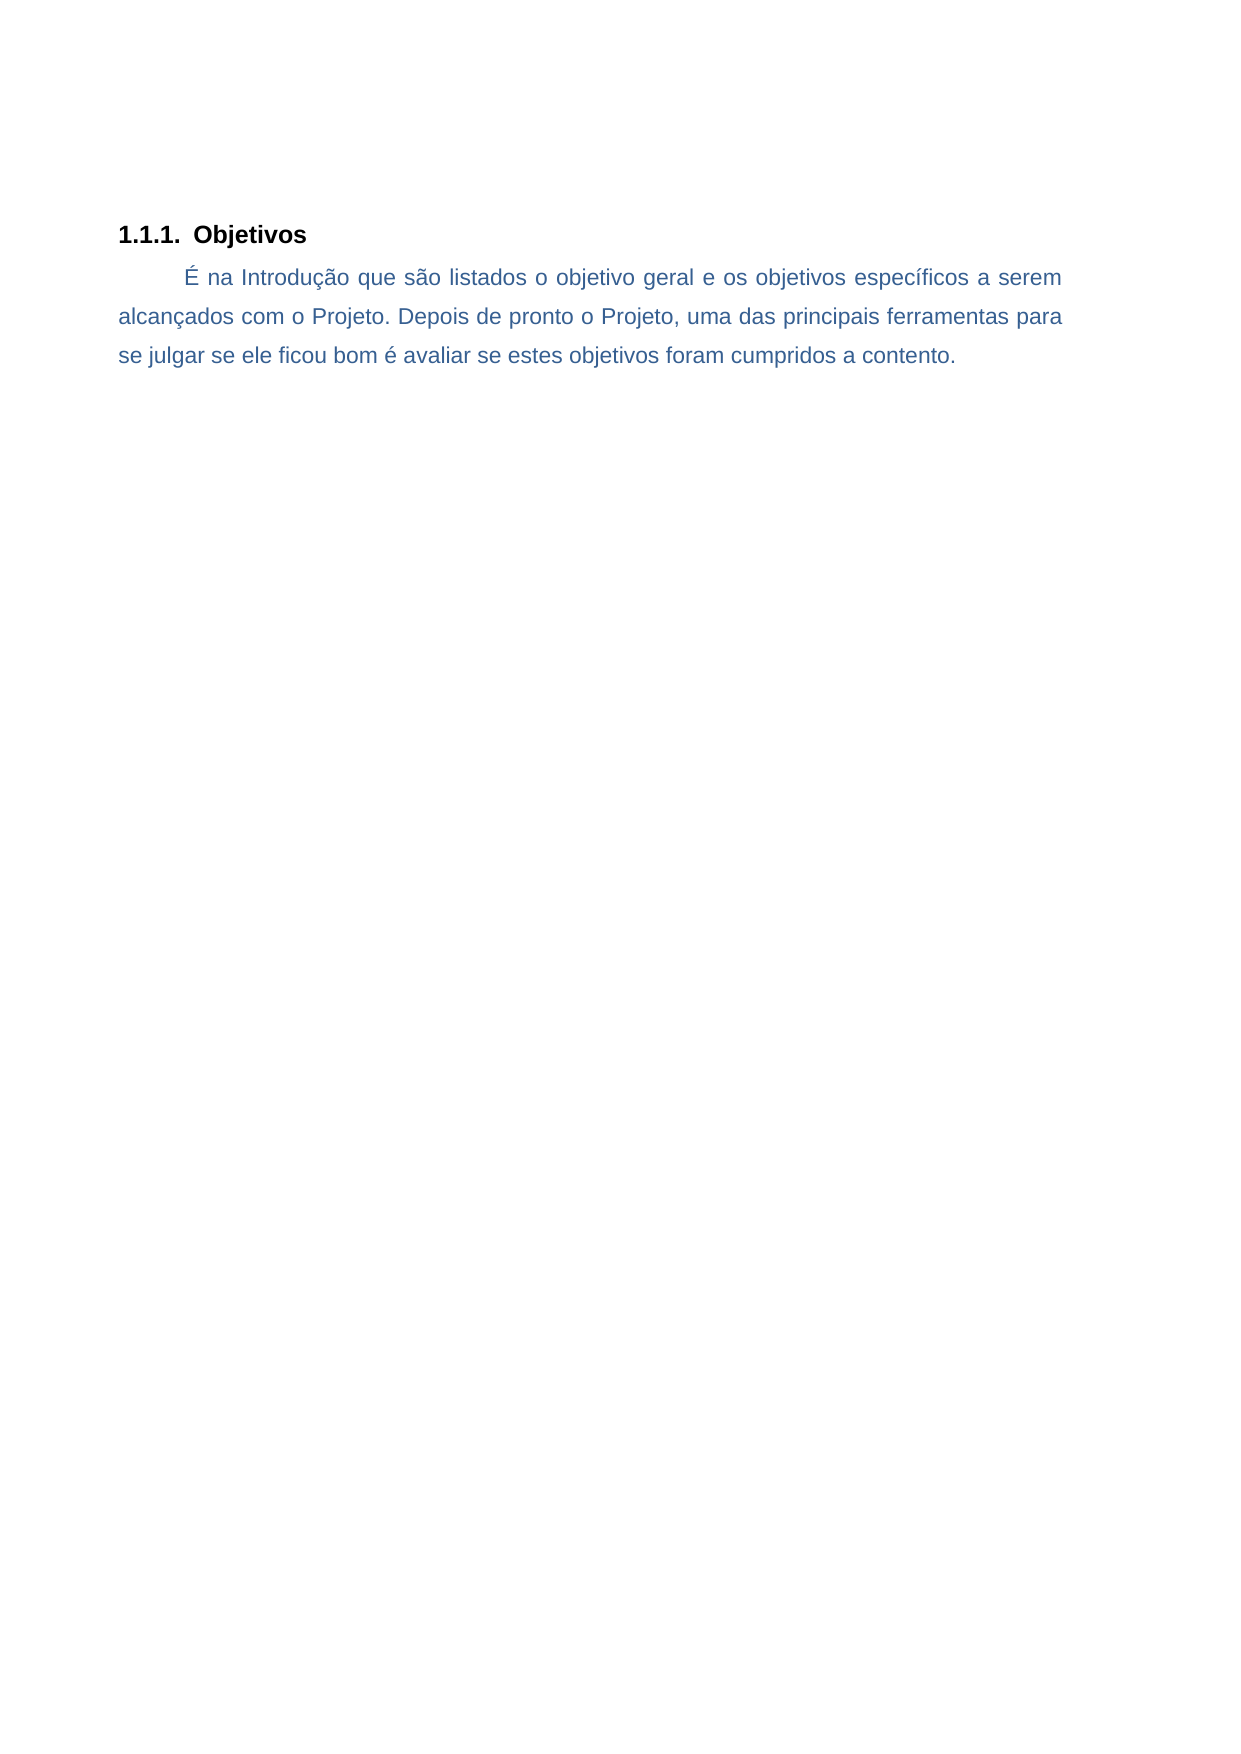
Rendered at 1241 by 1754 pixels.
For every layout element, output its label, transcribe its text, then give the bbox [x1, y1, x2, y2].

list Objetivos [118, 220, 1063, 249]
text É na Introdução que são listados o objetivo geral e os objetivos específicos a serem alcançados com o Projeto. Depois de pronto o Projeto, uma das principais ferramentas para se julgar se ele ficou bom é avaliar se estes objetivos foram cumpridos a contento. [118, 263, 1063, 369]
